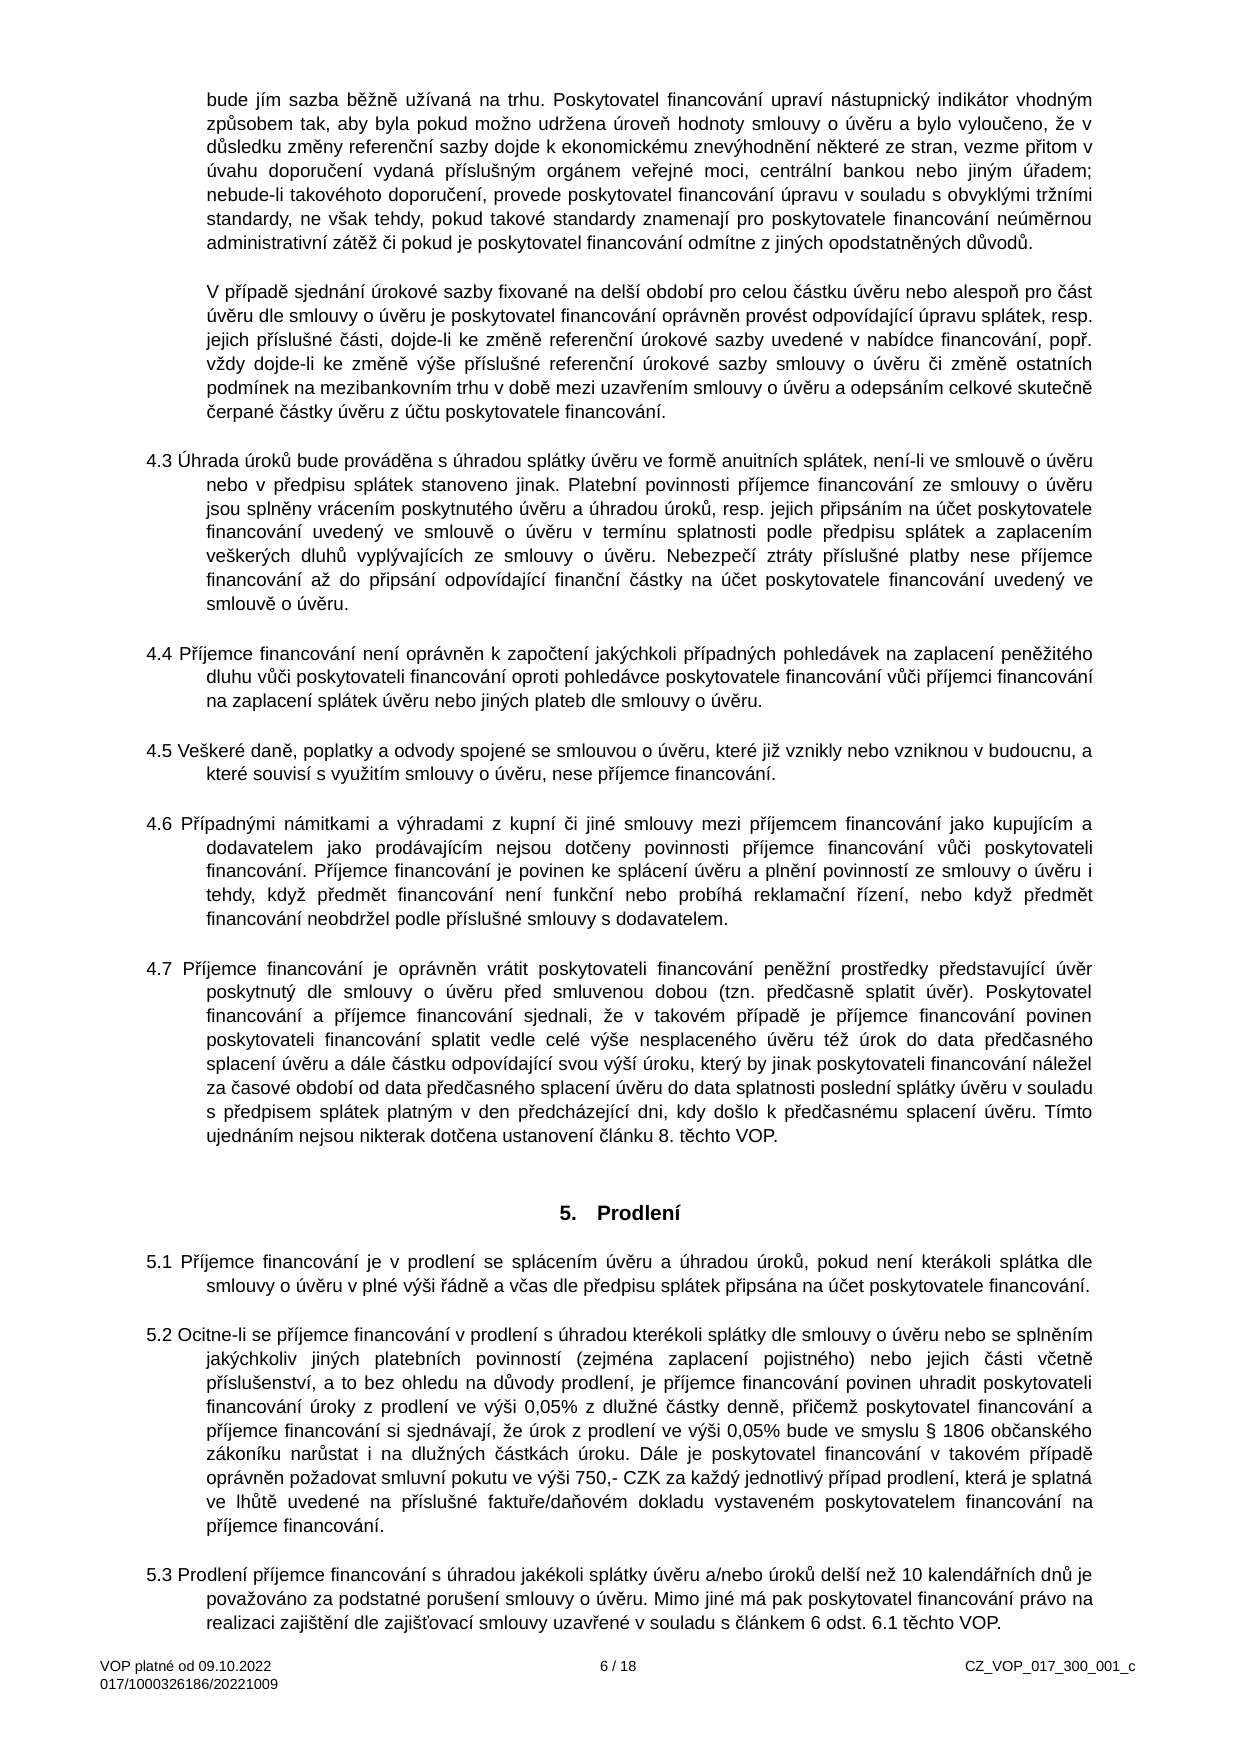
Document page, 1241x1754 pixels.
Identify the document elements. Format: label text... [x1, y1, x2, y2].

text 4.6 Případnými námitkami a výhradami z kupní či jiné smlouvy mezi příjemcem financování jako kupujícím a dodavatelem jako prodávajícím nejsou dotčeny povinnosti příjemce financování vůči poskytovateli financování. Příjemce financování je povinen ke splácení úvěru a plnění povinností ze smlouvy o úvěru i tehdy, když předmět financování není funkční nebo probíhá reklamační řízení, nebo když předmět financování neobdržel podle příslušné smlouvy s dodavatelem. [146, 813, 1093, 929]
text 5.3 Prodlení příjemce financování s úhradou jakékoli splátky úvěru a/nebo úroků delší než 10 kalendářních dnů je považováno za podstatné porušení smlouvy o úvěru. Mimo jiné má pak poskytovatel financování právo na realizaci zajištění dle zajišťovací smlouvy uzavřené v souladu s článkem 6 odst. 6.1 těchto VOP. [146, 1564, 1093, 1633]
text 5.1 Příjemce financování je v prodlení se splácením úvěru a úhradou úroků, pokud není kterákoli splátka dle smlouvy o úvěru v plné výši řádně a včas dle předpisu splátek připsána na účet poskytovatele financování. [146, 1251, 1093, 1296]
text V případě sjednání úrokové sazby fixované na delší období pro celou částku úvěru nebo alespoň pro část úvěru dle smlouvy o úvěru je poskytovatel financování oprávněn provést odpovídající úpravu splátek, resp. jejich příslušné části, dojde-li ke změně referenční úrokové sazby uvedené v nabídce financování, popř. vždy dojde-li ke změně výše příslušné referenční úrokové sazby smlouvy o úvěru či změně ostatních podmínek na mezibankovním trhu v době mezi uzavřením smlouvy o úvěru a odepsáním celkové skutečně čerpané částky úvěru z účtu poskytovatele financování. [206, 281, 1093, 422]
text 4.4 Příjemce financování není oprávněn k započtení jakýchkoli případných pohledávek na zaplacení peněžitého dluhu vůči poskytovateli financování oproti pohledávce poskytovatele financování vůči příjemci financování na zaplacení splátek úvěru nebo jiných plateb dle smlouvy o úvěru. [146, 642, 1093, 712]
subtitle Prodlení [147, 1201, 1092, 1225]
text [206, 89, 1093, 253]
text 4.3 Úhrada úroků bude prováděna s úhradou splátky úvěru ve formě anuitních splátek, není-li ve smlouvě o úvěru nebo v předpisu splátek stanoveno jinak. Platební povinnosti příjemce financování ze smlouvy o úvěru jsou splněny vrácením poskytnutého úvěru a úhradou úroků, resp. jejich připsáním na účet poskytovatele financování uvedený ve smlouvě o úvěru v termínu splatnosti podle předpisu splátek a zaplacením veškerých dluhů vyplývajících ze smlouvy o úvěru. Nebezpečí ztráty příslušné platby nese příjemce financování až do připsání odpovídající finanční částky na účet poskytovatele financování uvedený ve smlouvě o úvěru. [146, 450, 1093, 614]
text 4.5 Veškeré daně, poplatky a odvody spojené se smlouvou o úvěru, které již vznikly nebo vzniknou v budoucnu, a které souvisí s využitím smlouvy o úvěru, nese příjemce financování. [146, 739, 1093, 785]
text 5.2 Ocitne-li se příjemce financování v prodlení s úhradou kterékoli splátky dle smlouvy o úvěru nebo se splněním jakýchkoliv jiných platebních povinností (zejména zaplacení pojistného) nebo jejich části včetně příslušenství, a to bez ohledu na důvody prodlení, je příjemce financování povinen uhradit poskytovateli financování úroky z prodlení ve výši 0,05% z dlužné částky denně, přičemž poskytovatel financování a příjemce financování si sjednávají, že úrok z prodlení ve výši 0,05% bude ve smyslu § 1806 občanského zákoníku narůstat i na dlužných částkách úroku. Dále je poskytovatel financování v takovém případě oprávněn požadovat smluvní pokutu ve výši 750,- CZK za každý jednotlivý případ prodlení, která je splatná ve lhůtě uvedené na příslušné faktuře/daňovém dokladu vystaveném poskytovatelem financování na příjemce financování. [146, 1324, 1093, 1536]
text 4.7 Příjemce financování je oprávněn vrátit poskytovateli financování peněžní prostředky představující úvěr poskytnutý dle smlouvy o úvěru před smluvenou dobou (tzn. předčasně splatit úvěr). Poskytovatel financování a příjemce financování sjednali, že v takovém případě je příjemce financování povinen poskytovateli financování splatit vedle celé výše nesplaceného úvěru též úrok do data předčasného splacení úvěru a dále částku odpovídající svou výší úroku, který by jinak poskytovateli financování náležel za časové období od data předčasného splacení úvěru do data splatnosti poslední splátky úvěru v souladu s předpisem splátek platným v den předcházející dni, kdy došlo k předčasnému splacení úvěru. Tímto ujednáním nejsou nikterak dotčena ustanovení článku 8. těchto VOP. [146, 957, 1093, 1146]
